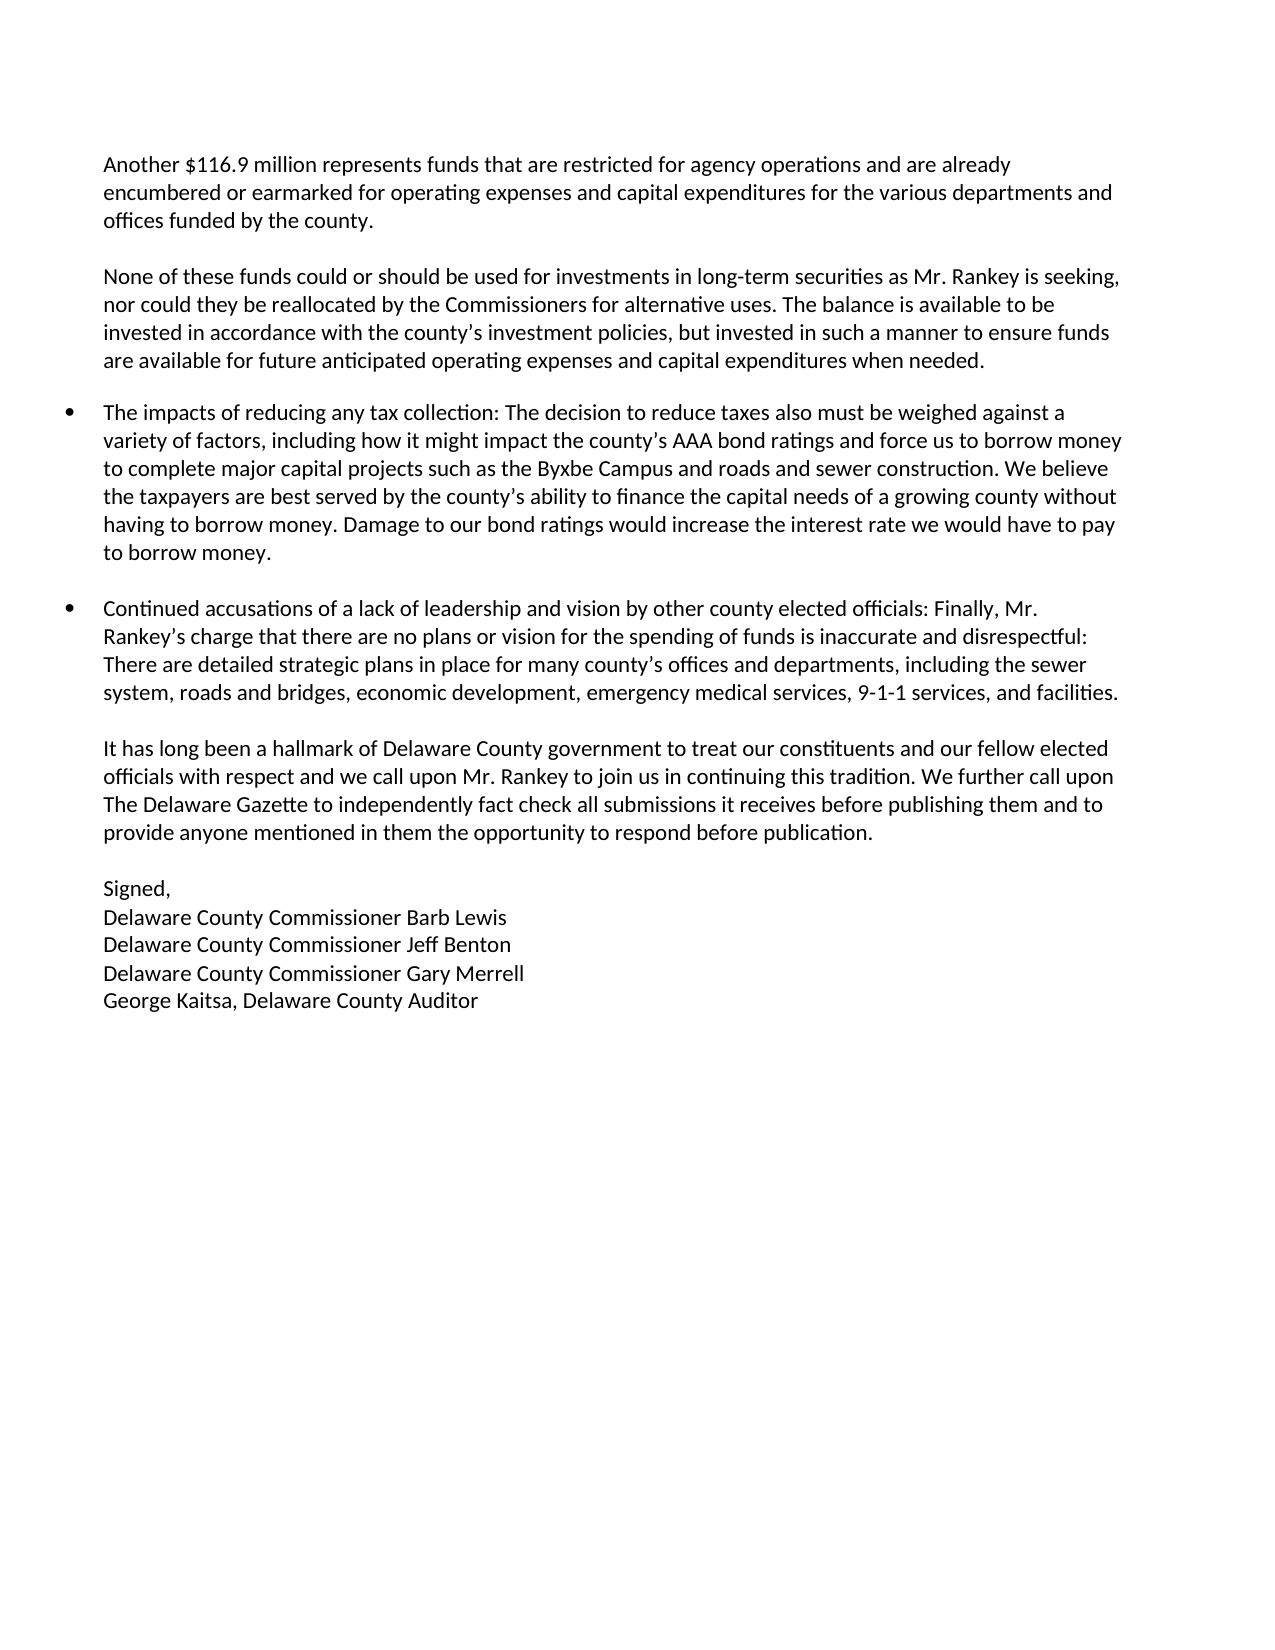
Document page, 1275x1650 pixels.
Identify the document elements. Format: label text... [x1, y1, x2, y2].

list Continued accusations of a lack of leadership and vision by other county elected officials: Finally, Mr. Rankey’s charge that there are no plans or vision for the spending of funds is inaccurate and disrespectful: There are detailed strategic plans in place for many county’s offices and departments, including the sewer system, roads and bridges, economic development, emergency medical services, 9-1-1 services, and facilities. [66, 594, 1125, 706]
list The impacts of reducing any tax collection: The decision to reduce taxes also must be weighed against a variety of factors, including how it might impact the county’s AAA bond ratings and force us to borrow money to complete major capital projects such as the Byxbe Campus and roads and sewer construction. We believe the taxpayers are best served by the county’s ability to finance the capital needs of a growing county without having to borrow money. Damage to our bond ratings would increase the interest rate we would have to pay to borrow money. [66, 398, 1125, 566]
text George Kaitsa, Delaware County Auditor [103, 987, 1125, 1015]
list None of these funds could or should be used for investments in long-term securities as Mr. Rankey is seeking, nor could they be reallocated by the Commissioners for alternative uses. The balance is available to be invested in accordance with the county’s investment policies, but invested in such a manner to ensure funds are available for future anticipated operating expenses and capital expenditures when needed. [103, 262, 1125, 374]
text Delaware County Commissioner Gary Merrell [103, 959, 1125, 987]
text It has long been a hallmark of Delaware County government to treat our constituents and our fellow elected officials with respect and we call upon Mr. Rankey to join us in continuing this tradition. We further call upon The Delaware Gazette to independently fact check all submissions it receives before publishing them and to provide anyone mentioned in them the opportunity to respond before publication. [103, 734, 1125, 847]
text Delaware County Commissioner Jeff Benton [103, 931, 1125, 959]
text Signed, [103, 874, 1125, 903]
list Another $116.9 million represents funds that are restricted for agency operations and are already encumbered or earmarked for operating expenses and capital expenditures for the various departments and offices funded by the county. [103, 150, 1125, 234]
text Delaware County Commissioner Barb Lewis [103, 903, 1125, 931]
